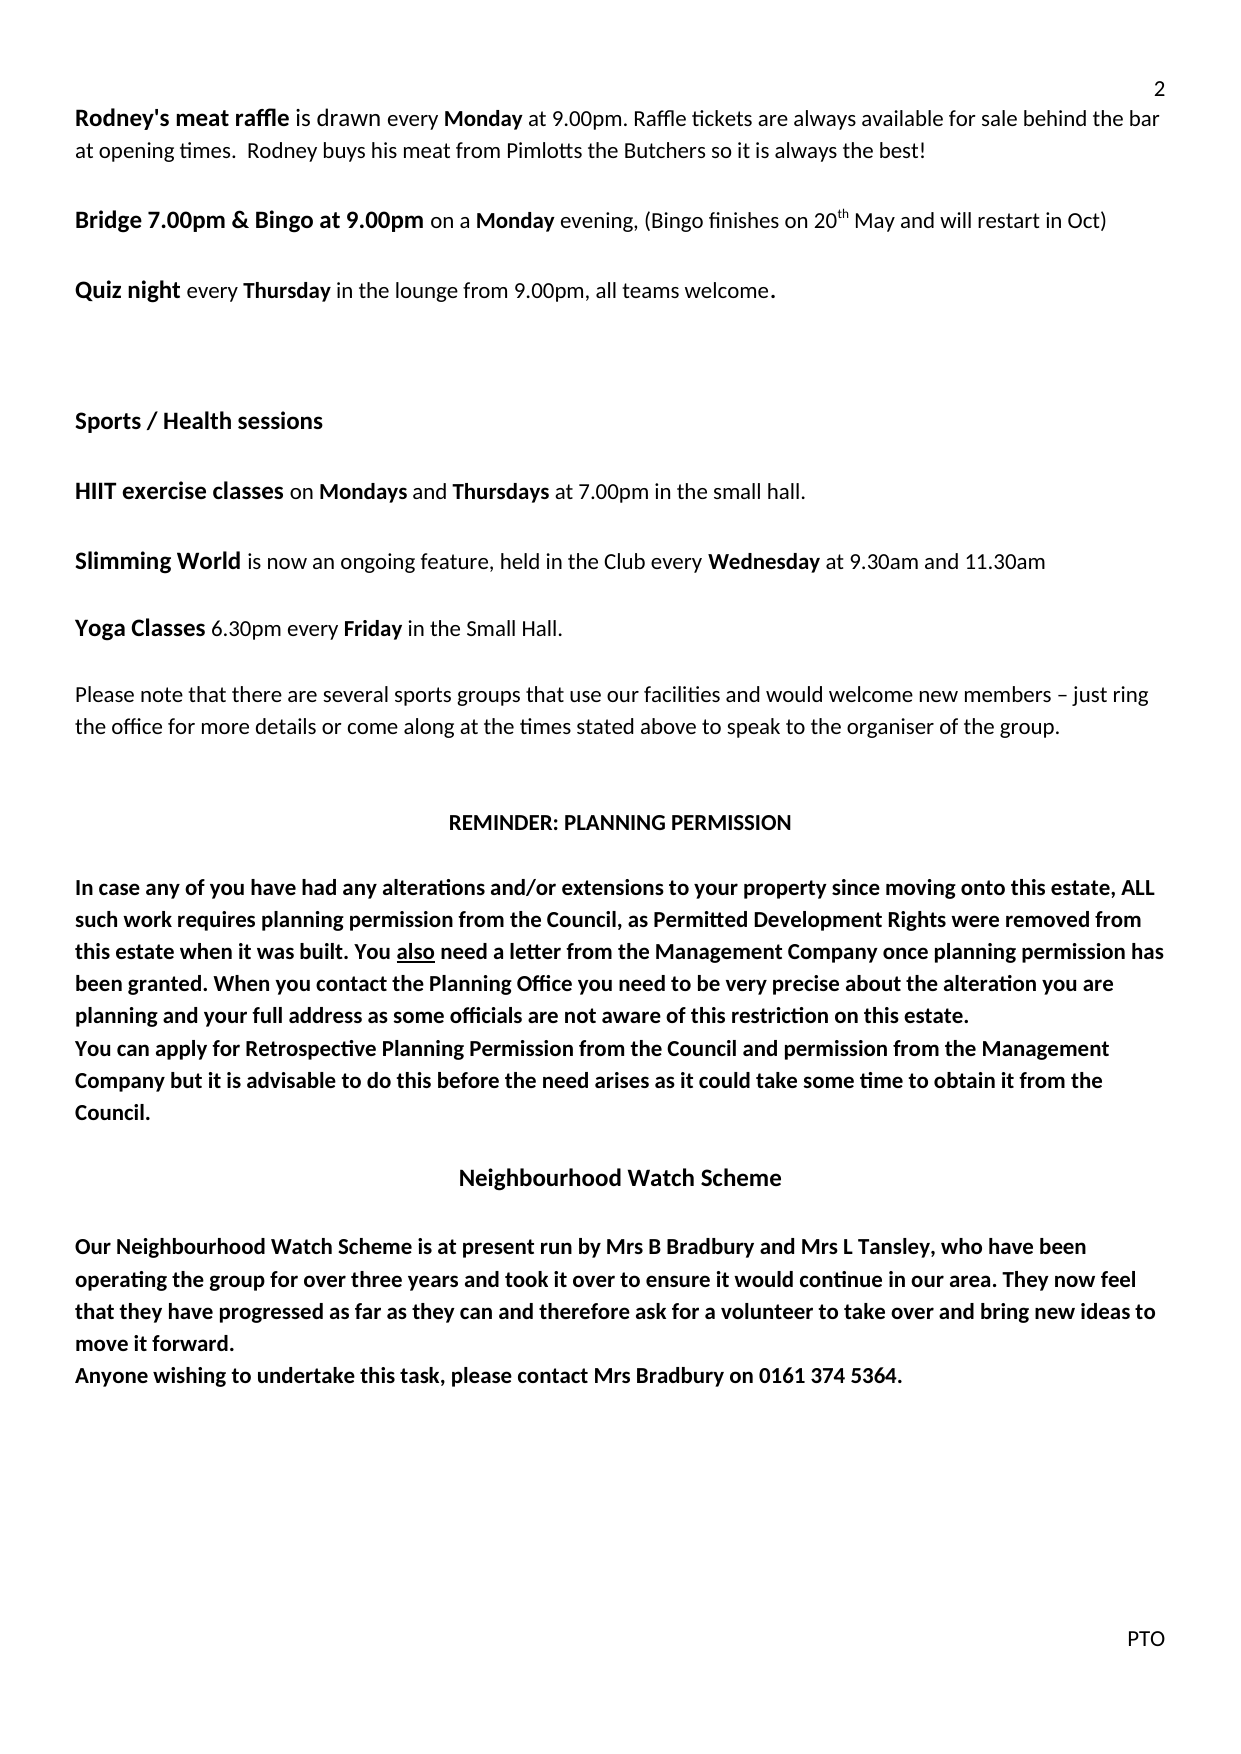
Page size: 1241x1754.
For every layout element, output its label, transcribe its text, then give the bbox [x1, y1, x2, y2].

text You can apply for Retrospective Planning Permission from the Council and permission from the Management Company but it is advisable to do this before the need arises as it could take some time to obtain it from the Council. [75, 1034, 1165, 1126]
text Yoga Classes 6.30pm every Friday in the Small Hall. [75, 612, 1165, 643]
text Our Neighbourhood Watch Scheme is at present run by Mrs B Bradbury and Mrs L Tansley, who have been operating the group for over three years and took it over to ensure it would continue in our area. They now feel that they have progressed as far as they can and therefore ask for a volunteer to take over and bring new ideas to move it forward. [75, 1232, 1165, 1357]
text Bridge 7.00pm & Bingo at 9.00pm on a Monday evening, (Bingo finishes on 20th May and will restart in Oct) [75, 204, 1165, 234]
list Rodney's meat raffle is drawn every Monday at 9.00pm. Raffle tickets are always available for sale behind the bar at opening times. Rodney buys his meat from Pimlotts the Butchers so it is always the best! [75, 102, 1165, 164]
text Please note that there are several sports groups that use our facilities and would welcome new members – just ring the office for more details or come along at the times stated above to speak to the organiser of the group. [75, 680, 1165, 740]
text Sports / Health sessions [75, 405, 1165, 436]
text Quiz night every Thursday in the lounge from 9.00pm, all teams welcome. [75, 274, 1165, 304]
text Neighbourhood Watch Scheme [75, 1162, 1165, 1193]
text In case any of you have had any alterations and/or extensions to your property since moving onto this estate, ALL such work requires planning permission from the Council, as Permitted Development Rights were removed from this estate when it was built. You also need a letter from the Management Company once planning permission has been granted. When you contact the Planning Office you need to be very precise about the alteration you are planning and your full address as some officials are not aware of this restriction on this estate. [75, 873, 1165, 1029]
text Anyone wishing to undertake this task, please contact Mrs Bradbury on 0161 374 5364. [75, 1361, 1165, 1389]
text REMINDER: PLANNING PERMISSION [75, 808, 1165, 836]
text Slimming World is now an ongoing feature, held in the Club every Wednesday at 9.30am and 11.30am [75, 545, 1165, 576]
text HIIT exercise classes on Mondays and Thursdays at 7.00pm in the small hall. [75, 475, 1165, 506]
